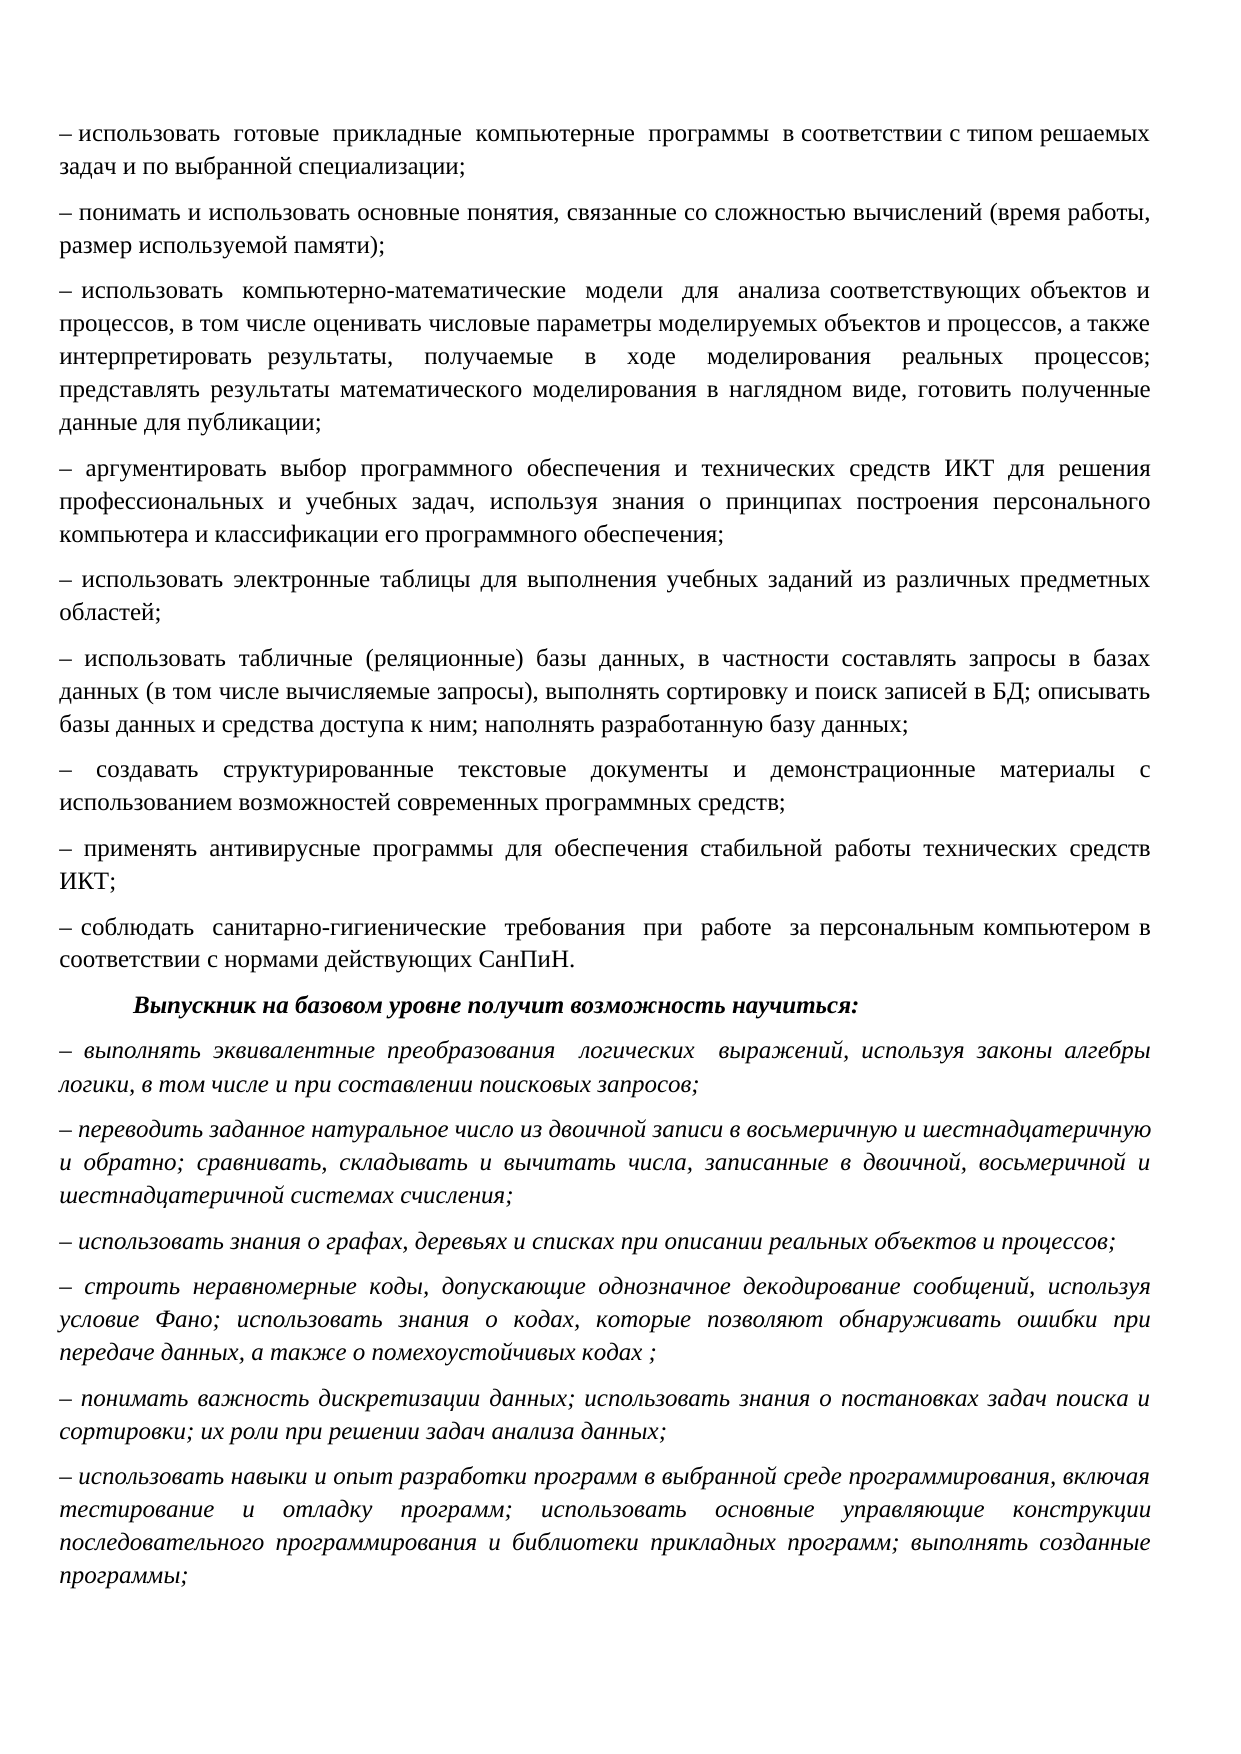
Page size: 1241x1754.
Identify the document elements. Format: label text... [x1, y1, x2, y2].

text – понимать важность дискретизации данных; использовать знания о постановках задач поиска и сортировки; их роли при решении задач анализа данных; [59, 1383, 1152, 1444]
text – использовать электронные таблицы для выполнения учебных заданий из различных предметных областей; [59, 564, 1152, 626]
text – использовать готовые прикладные компьютерные программы в соответствии с типом решаемых задач и по выбранной специализации; [59, 118, 1152, 180]
text – создавать структурированные текстовые документы и демонстрационные материалы с использованием возможностей современных программных средств; [59, 754, 1152, 816]
text – переводить заданное натуральное число из двоичной записи в восьмеричную и шестнадцатеричную и обратно; сравнивать, складывать и вычитать числа, записанные в двоичной, восьмеричной и шестнадцатеричной системах счисления; [59, 1114, 1152, 1209]
text – соблюдать санитарно-гигиенические требования при работе за персональным компьютером в соответствии с нормами действующих СанПиН. [59, 912, 1152, 973]
text – аргументировать выбор программного обеспечения и технических средств ИКТ для решения профессиональных и учебных задач, используя знания о принципах построения персонального компьютера и классификации его программного обеспечения; [59, 453, 1152, 548]
text – использовать знания о графах, деревьях и списках при описании реальных объектов и процессов; [59, 1226, 1152, 1254]
text Выпускник на базовом уровне получит возможность научиться: [59, 990, 1152, 1019]
text – понимать и использовать основные понятия, связанные со сложностью вычислений (время работы, размер используемой памяти); [59, 197, 1152, 258]
text – строить неравномерные коды, допускающие однозначное декодирование сообщений, используя условие Фано; использовать знания о кодах, которые позволяют обнаруживать ошибки при передаче данных, а также о помехоустойчивых кодах ; [59, 1271, 1152, 1366]
text – выполнять эквивалентные преобразования логических выражений, используя законы алгебры логики, в том числе и при составлении поисковых запросов; [59, 1036, 1152, 1097]
text – использовать табличные (реляционные) базы данных, в частности составлять запросы в базах данных (в том числе вычисляемые запросы), выполнять сортировку и поиск записей в БД; описывать базы данных и средства доступа к ним; наполнять разработанную базу данных; [59, 643, 1152, 738]
text – использовать компьютерно-математические модели для анализа соответствующих объектов и процессов, в том числе оценивать числовые параметры моделируемых объектов и процессов, а также интерпретировать результаты, получаемые в ходе моделирования реальных процессов; представлять результаты математического моделирования в наглядном виде, готовить полученные данные для публикации; [59, 275, 1152, 436]
text – применять антивирусные программы для обеспечения стабильной работы технических средств ИКТ; [59, 833, 1152, 895]
text – использовать навыки и опыт разработки программ в выбранной среде программирования, включая тестирование и отладку программ; использовать основные управляющие конструкции последовательного программирования и библиотеки прикладных программ; выполнять созданные программы; [59, 1461, 1152, 1589]
